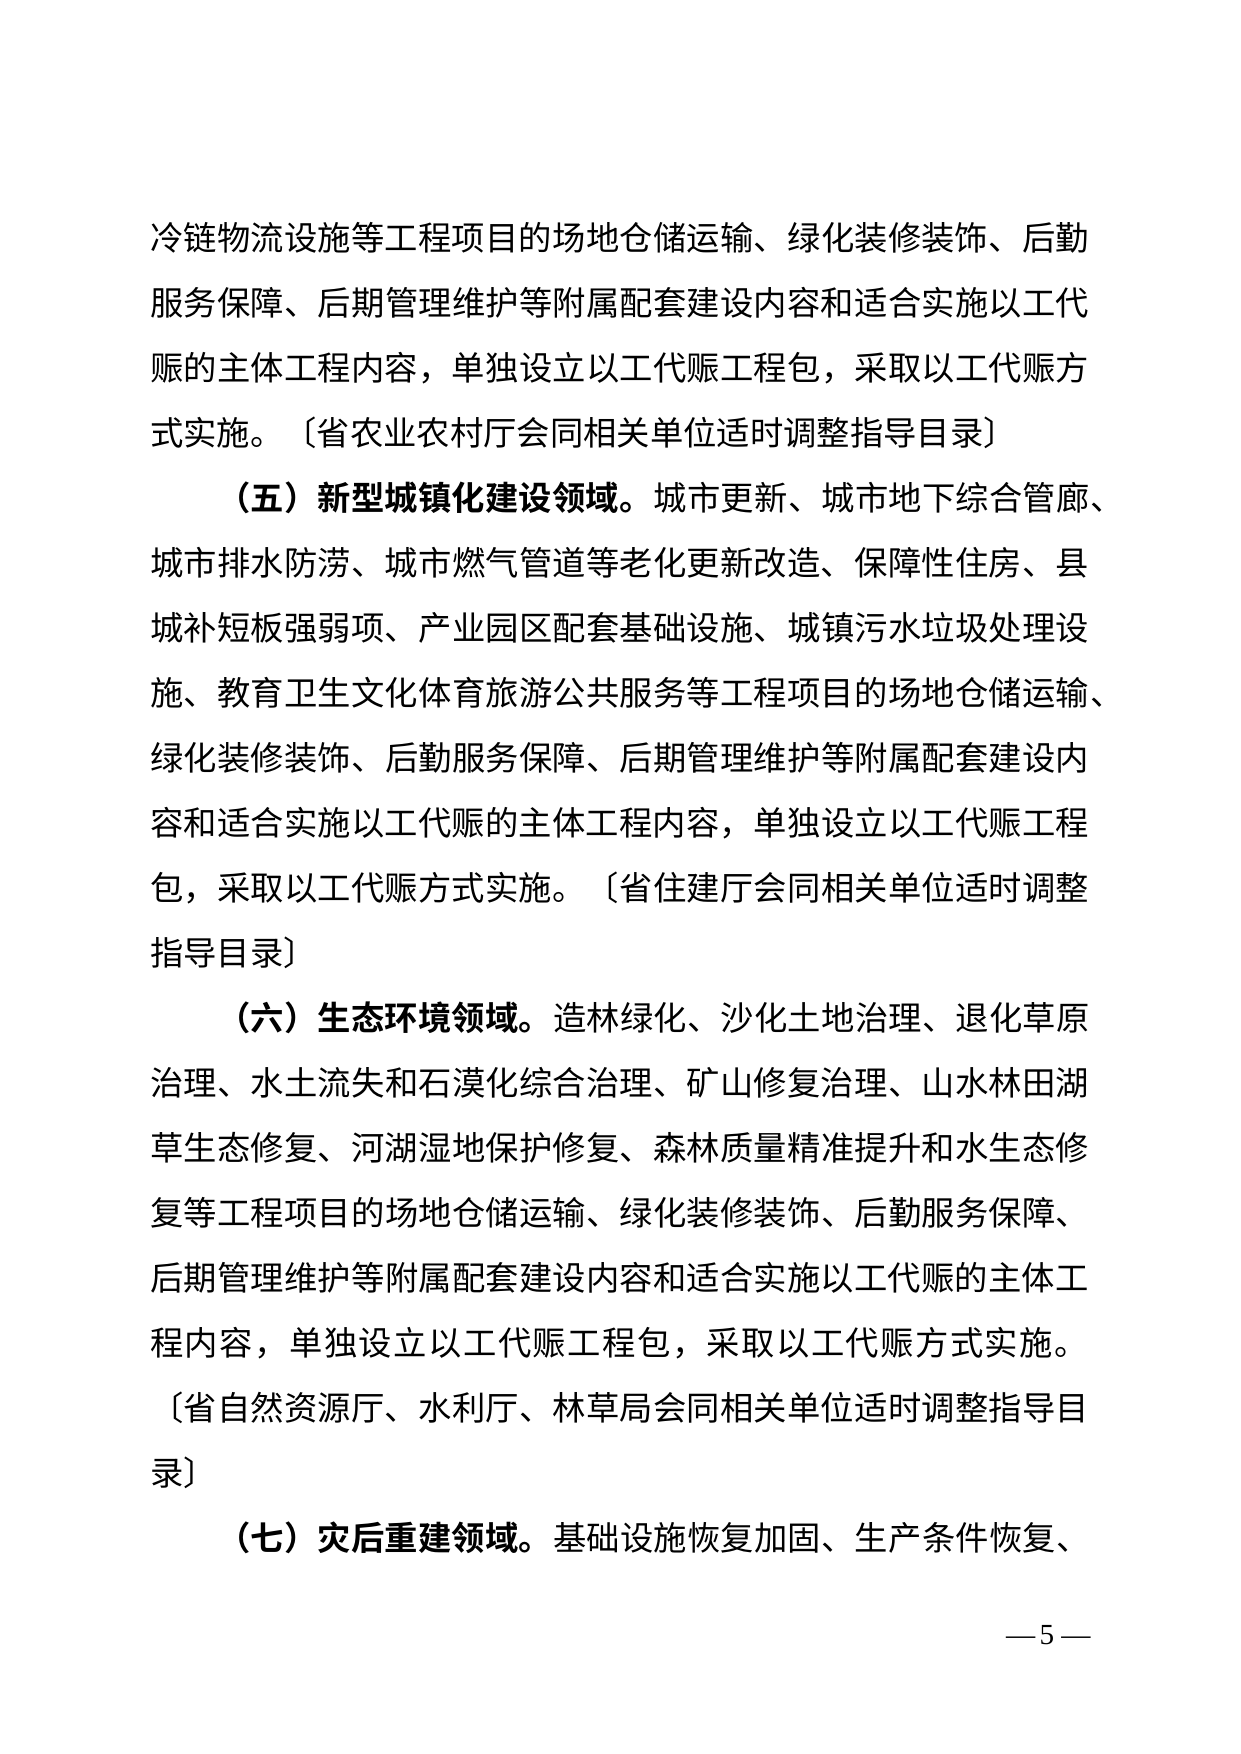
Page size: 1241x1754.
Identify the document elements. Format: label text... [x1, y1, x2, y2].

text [150, 1503, 1090, 1568]
text （六）生态环境领域。造林绿化、沙化土地治理、退化草原治理、水土流失和石漠化综合治理、矿山修复治理、山水林田湖草生态修复、河湖湿地保护修复、森林质量精准提升和水生态修复等工程项目的场地仓储运输、绿化装修装饰、后勤服务保障、后期管理维护等附属配套建设内容和适合实施以工代赈的主体工程内容，单独设立以工代赈工程包，采取以工代赈方式实施。〔省自然资源厅、水利厅、林草局会同相关单位适时调整指导目录〕 [150, 983, 1090, 1503]
text （五）新型城镇化建设领域。城市更新、城市地下综合管廊、城市排水防涝、城市燃气管道等老化更新改造、保障性住房、县城补短板强弱项、产业园区配套基础设施、城镇污水垃圾处理设施、教育卫生文化体育旅游公共服务等工程项目的场地仓储运输、绿化装修装饰、后勤服务保障、后期管理维护等附属配套建设内容和适合实施以工代赈的主体工程内容，单独设立以工代赈工程包，采取以工代赈方式实施。〔省住建厅会同相关单位适时调整指导目录〕 [150, 463, 1090, 983]
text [150, 203, 1090, 463]
